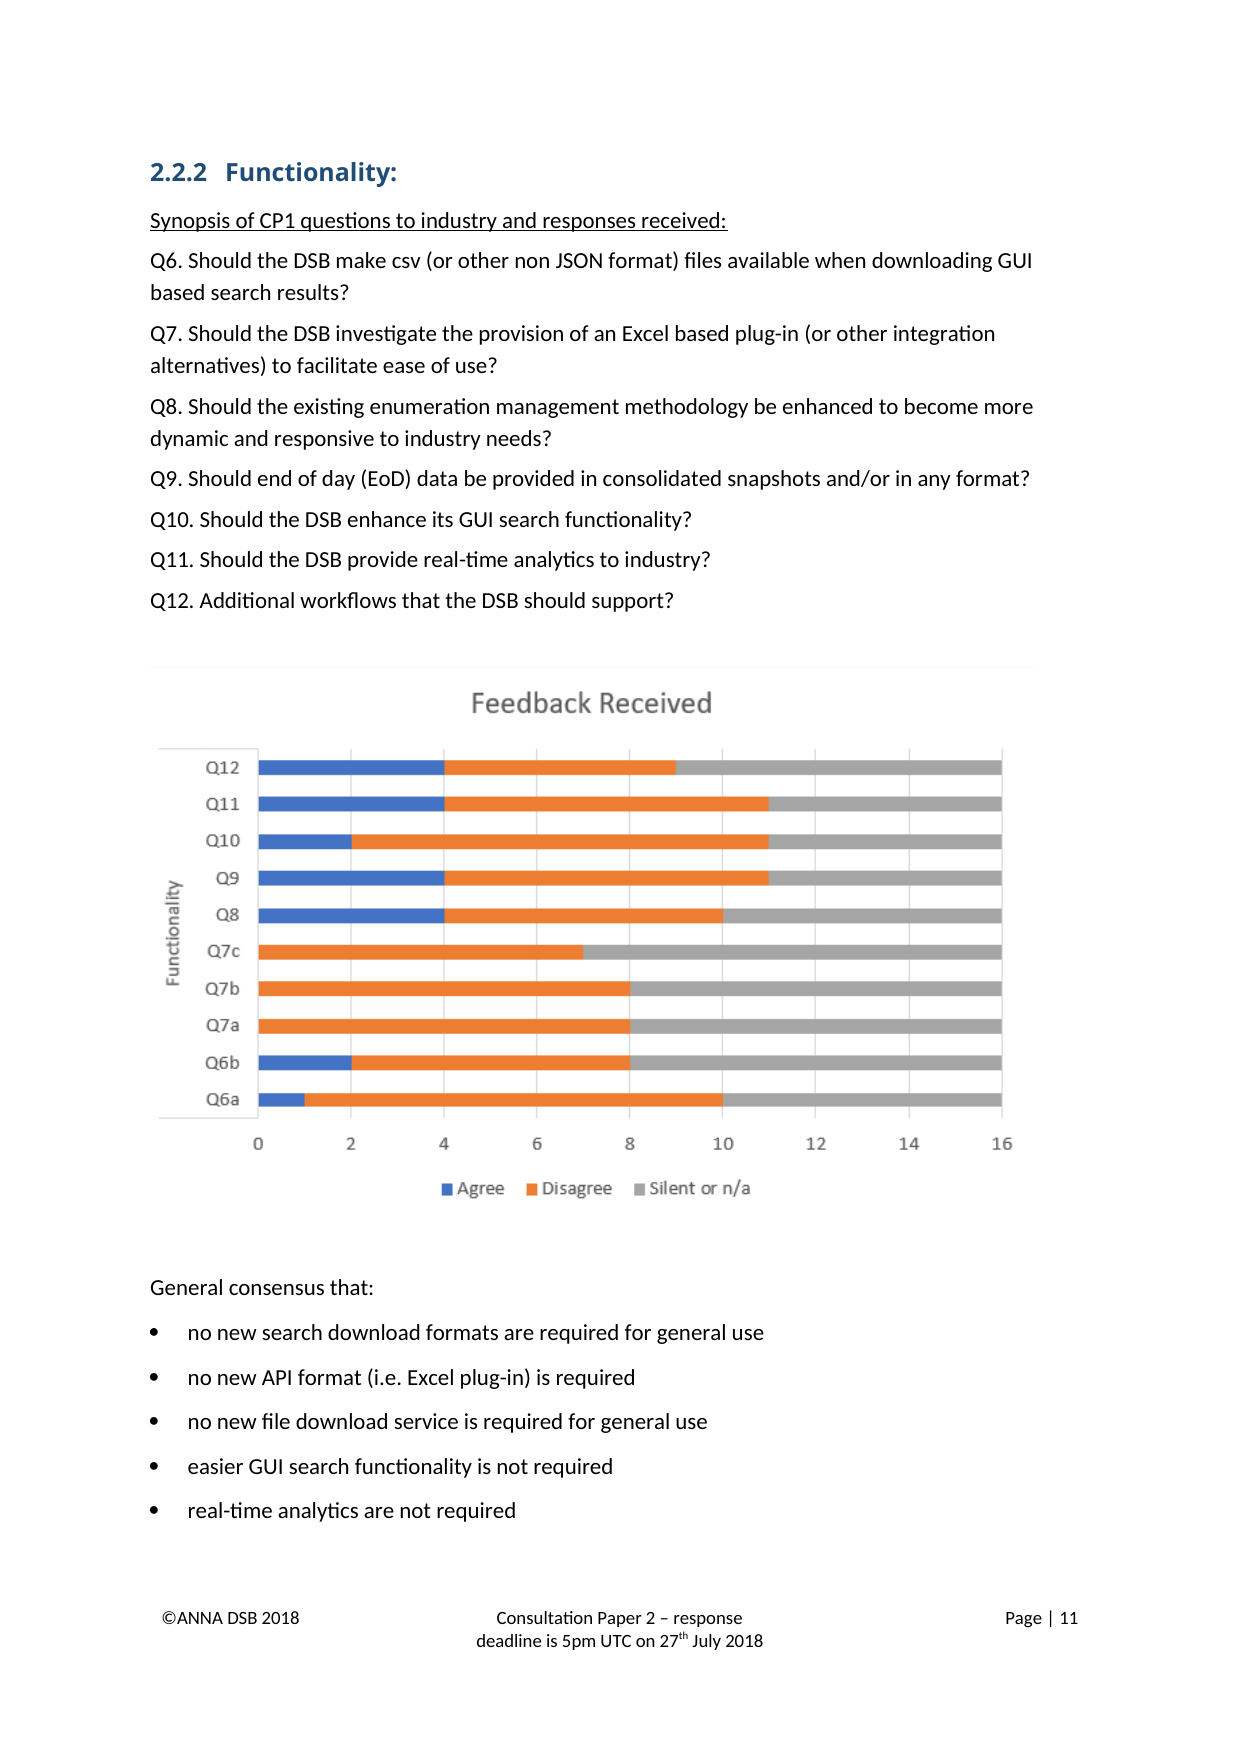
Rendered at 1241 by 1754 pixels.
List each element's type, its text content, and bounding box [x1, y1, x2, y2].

text Q7. Should the DSB investigate the provision of an Excel based plug-in (or other integration alternatives) to facilitate ease of use? [150, 319, 1090, 379]
list no new file download service is required for general use [150, 1407, 1090, 1435]
text Q9. Should end of day (EoD) data be provided in consolidated snapshots and/or in any format? [150, 464, 1090, 492]
text Q12. Additional workflows that the DSB should support? [150, 586, 1090, 614]
text Q10. Should the DSB enhance its GUI search functionality? [150, 505, 1090, 533]
picture [150, 667, 1034, 1216]
text Q11. Should the DSB provide real-time analytics to industry? [150, 546, 1090, 573]
text Synopsis of CP1 questions to industry and responses received: [150, 206, 1090, 234]
list no new API format (i.e. Excel plug-in) is required [150, 1363, 1090, 1391]
text Q6. Should the DSB make csv (or other non JSON format) files available when downloading GUI based search results? [150, 246, 1090, 307]
list real-time analytics are not required [150, 1497, 1090, 1525]
list easier GUI search functionality is not required [150, 1452, 1090, 1480]
text Q8. Should the existing enumeration management methodology be enhanced to become more dynamic and responsive to industry needs? [150, 392, 1090, 452]
list no new search download formats are required for general use [150, 1318, 1090, 1346]
subtitle Functionality: [150, 154, 1090, 188]
text General consensus that: [150, 1273, 1090, 1301]
